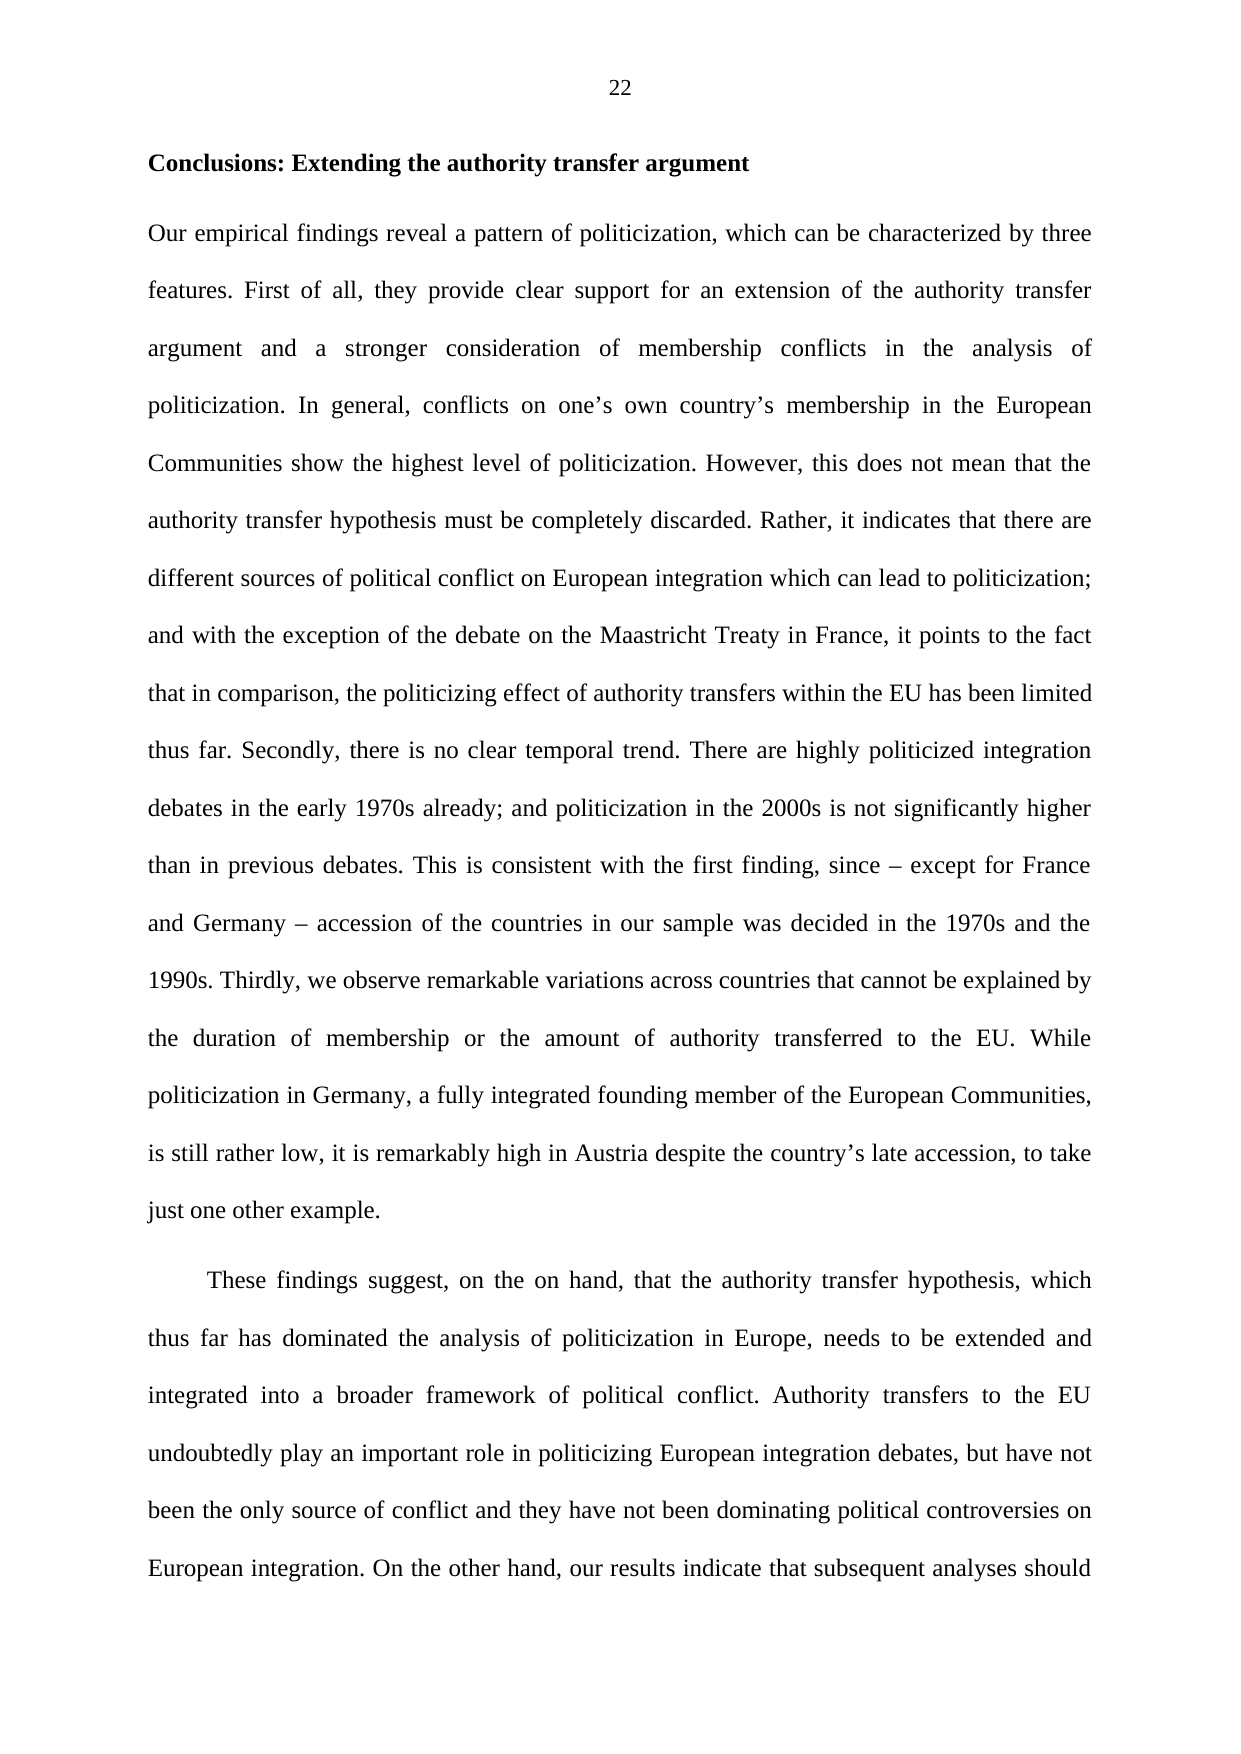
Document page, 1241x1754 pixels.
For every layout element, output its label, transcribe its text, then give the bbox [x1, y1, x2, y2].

text Our empirical findings reveal a pattern of politicization, which can be characterized by three features. First of all, they provide clear support for an extension of the authority transfer argument and a stronger consideration of membership conflicts in the analysis of politicization. In general, conflicts on one’s own country’s membership in the European Communities show the highest level of politicization. However, this does not mean that the authority transfer hypothesis must be completely discarded. Rather, it indicates that there are different sources of political conflict on European integration which can lead to politicization; and with the exception of the debate on the Maastricht Treaty in France, it points to the fact that in comparison, the politicizing effect of authority transfers within the EU has been limited thus far. Secondly, there is no clear temporal trend. There are highly politicized integration debates in the early 1970s already; and politicization in the 2000s is not significantly higher than in previous debates. This is consistent with the first finding, since – except for France and Germany – accession of the countries in our sample was decided in the 1970s and the 1990s. Thirdly, we observe remarkable variations across countries that cannot be explained by the duration of membership or the amount of authority transferred to the EU. While politicization in Germany, a fully integrated founding member of the European Communities, is still rather low, it is remarkably high in Austria despite the country’s late accession, to take just one other example. [148, 218, 1093, 1224]
text Conclusions: Extending the authority transfer argument [148, 148, 1093, 176]
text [148, 1265, 1093, 1581]
